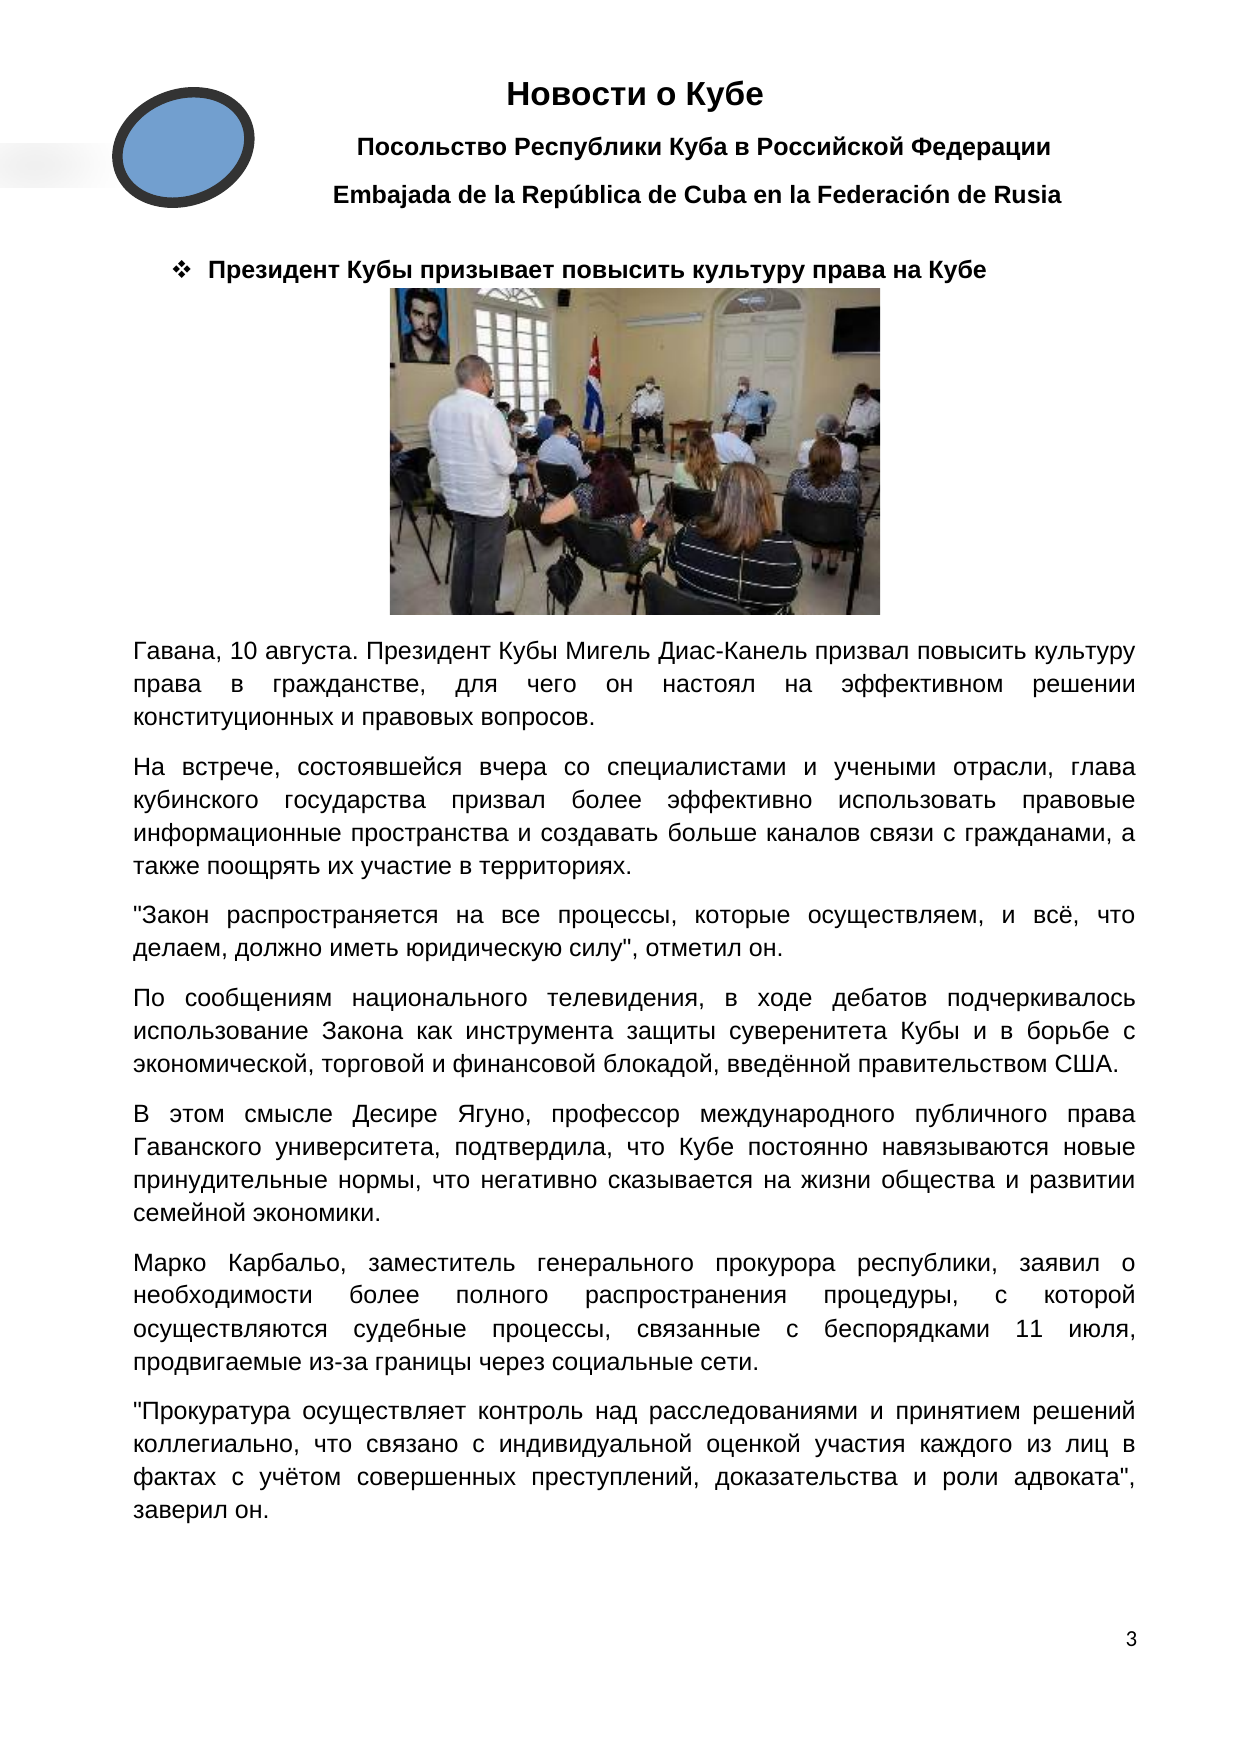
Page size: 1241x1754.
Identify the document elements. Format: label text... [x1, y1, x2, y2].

picture [389, 288, 881, 615]
text По сообщениям национального телевидения, в ходе дебатов подчеркивалось использование Закона как инструмента защиты суверенитета Кубы и в борьбе с экономической, торговой и финансовой блокадой, введённой правительством США. [133, 983, 1137, 1078]
text Гавана, 10 августа. Президент Кубы Мигель Диас-Канель призвал повысить культуру права в гражданстве, для чего он настоял на эффективном решении конституционных и правовых вопросов. [133, 636, 1137, 731]
text В этом смысле Десире Ягуно, профессор международного публичного права Гаванского университета, подтвердила, что Кубе постоянно навязываются новые принудительные нормы, что негативно сказывается на жизни общества и развитии семейной экономики. [133, 1099, 1137, 1227]
text "Прокуратура осуществляет контроль над расследованиями и принятием решений коллегиально, что связано с индивидуальной оценкой участия каждого из лиц в фактах с учётом совершенных преступлений, доказательства и роли адвоката", заверил он. [133, 1396, 1137, 1524]
text На встрече, состоявшейся вчера со специалистами и учеными отрасли, глава кубинского государства призвал более эффективно использовать правовые информационные пространства и создавать больше каналов связи с гражданами, а также поощрять их участие в территориях. [133, 752, 1137, 879]
text Марко Карбальо, заместитель генерального прокурора республики, заявил о необходимости более полного распространения процедуры, с которой осуществляются судебные процессы, связанные с беспорядками 11 июля, продвигаемые из-за границы через социальные сети. [133, 1247, 1137, 1375]
text "Закон распространяется на все процессы, которые осуществляем, и всё, что делаем, должно иметь юридическую силу", отметил он. [133, 900, 1137, 962]
subtitle Президент Кубы призывает повысить культуру права на Кубе [170, 255, 1137, 284]
